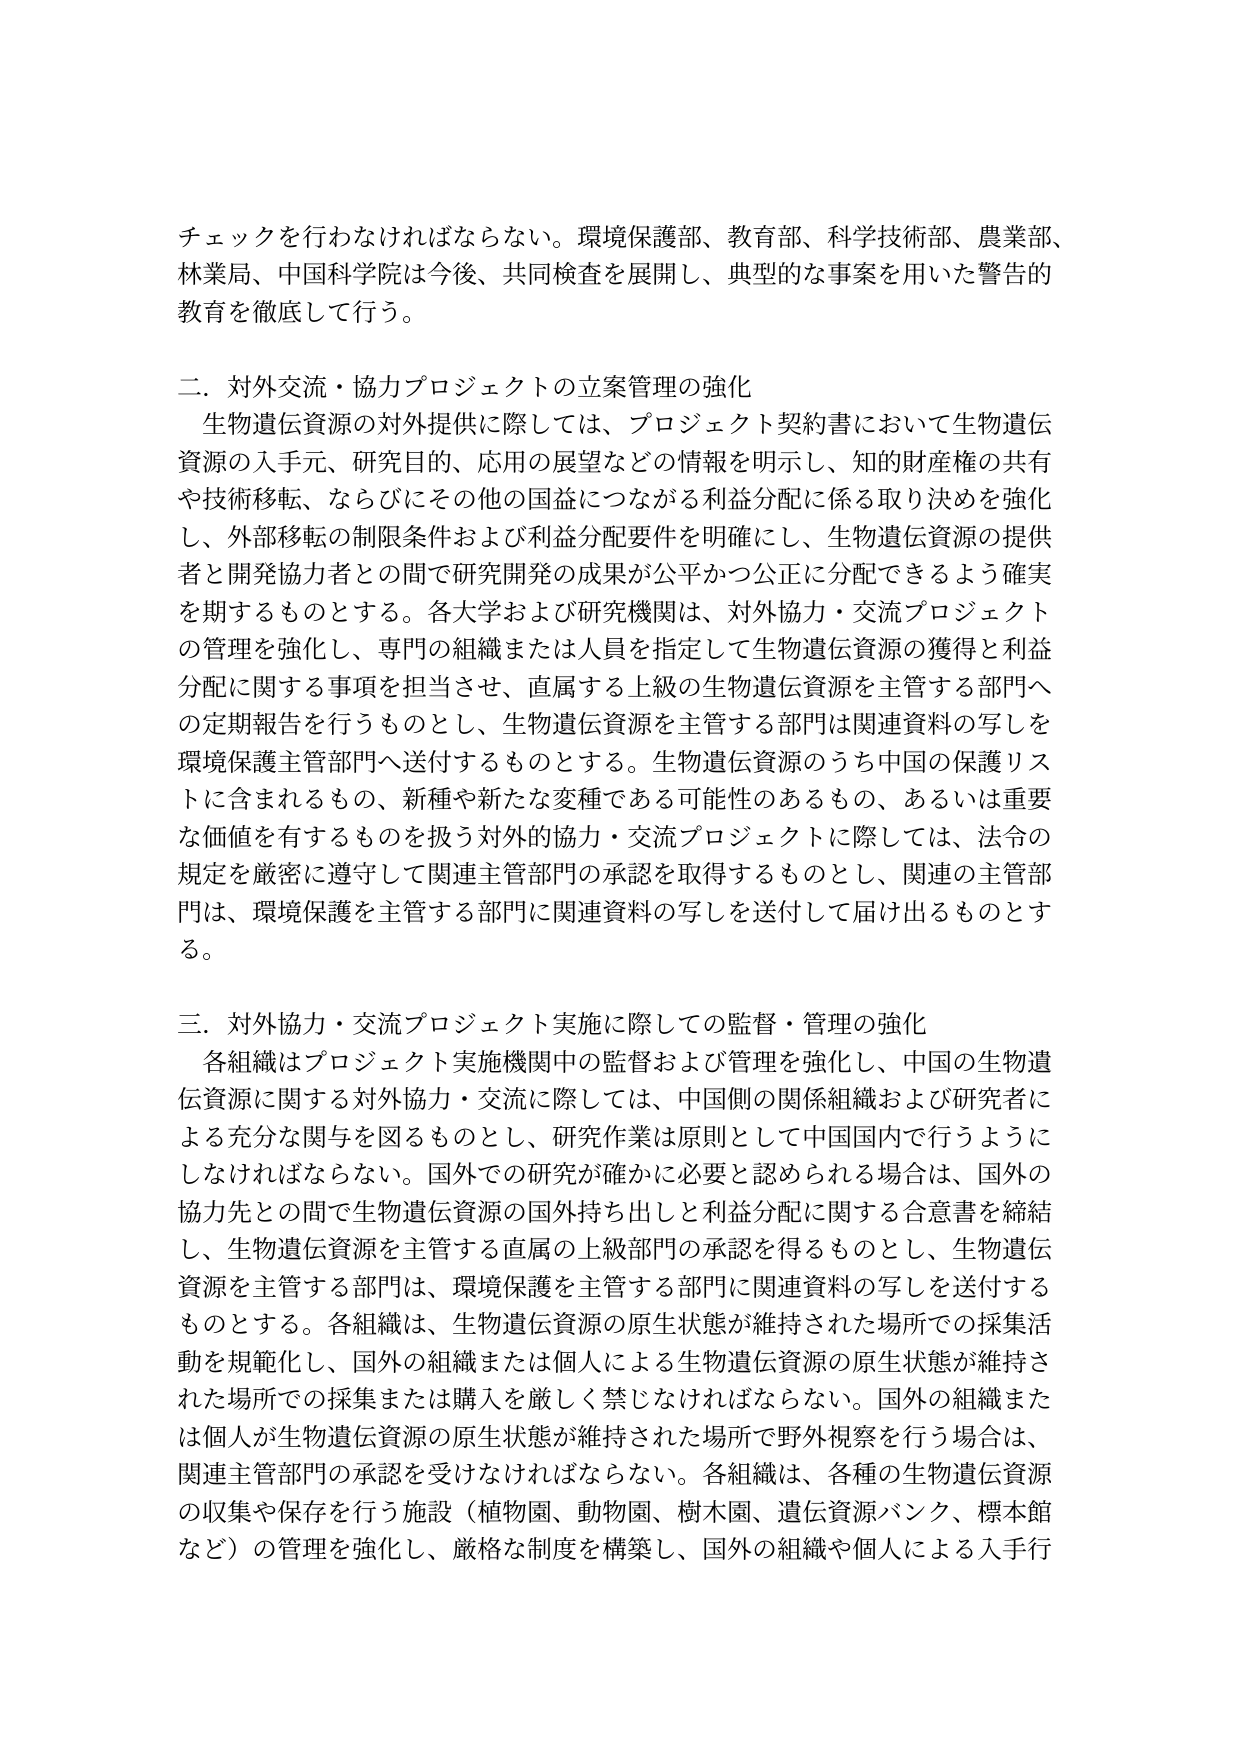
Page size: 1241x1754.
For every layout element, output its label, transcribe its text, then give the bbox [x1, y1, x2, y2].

text 三．対外協力・交流プロジェクト実施に際しての監督・管理の強化 [177, 1004, 1063, 1042]
text 二．対外交流・協力プロジェクトの立案管理の強化 [177, 367, 1063, 404]
text 生物遺伝資源の対外提供に際しては、プロジェクト契約書において生物遺伝資源の入手元、研究目的、応用の展望などの情報を明示し、知的財産権の共有や技術移転、ならびにその他の国益につながる利益分配に係る取り決めを強化し、外部移転の制限条件および利益分配要件を明確にし、生物遺伝資源の提供者と開発協力者との間で研究開発の成果が公平かつ公正に分配できるよう確実を期するものとする。各大学および研究機関は、対外協力・交流プロジェクトの管理を強化し、専門の組織または人員を指定して生物遺伝資源の獲得と利益分配に関する事項を担当させ、直属する上級の生物遺伝資源を主管する部門への定期報告を行うものとし、生物遺伝資源を主管する部門は関連資料の写しを環境保護主管部門へ送付するものとする。生物遺伝資源のうち中国の保護リストに含まれるもの、新種や新たな変種である可能性のあるもの、あるいは重要な価値を有するものを扱う対外的協力・交流プロジェクトに際しては、法令の規定を厳密に遵守して関連主管部門の承認を取得するものとし、関連の主管部門は、環境保護を主管する部門に関連資料の写しを送付して届け出るものとする。 [177, 404, 1063, 967]
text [177, 217, 1063, 329]
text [177, 1042, 1063, 1567]
